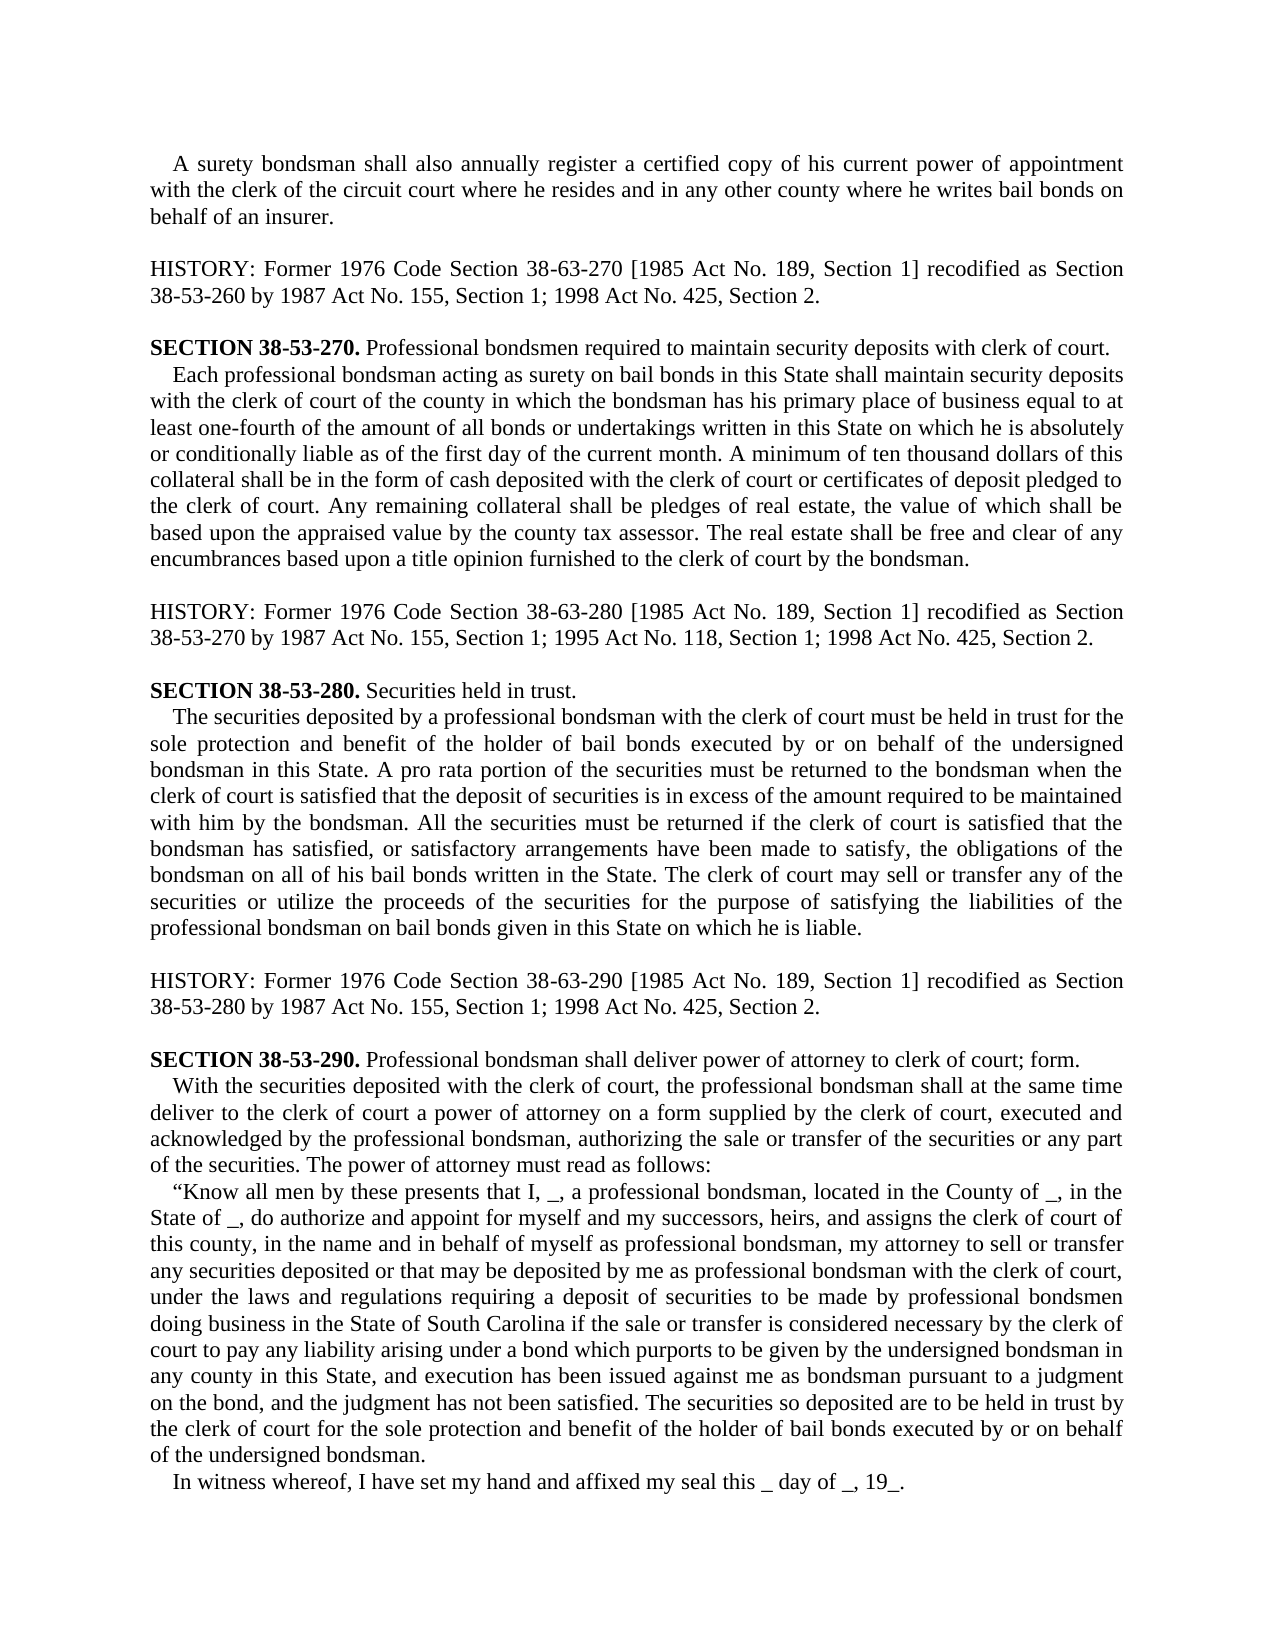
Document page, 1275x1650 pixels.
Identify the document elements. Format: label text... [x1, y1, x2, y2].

text HISTORY: Former 1976 Code Section 38-63-290 [1985 Act No. 189, Section 1] recodified as Section 38-53-280 by 1987 Act No. 155, Section 1; 1998 Act No. 425, Section 2. [150, 967, 1125, 1020]
text The securities deposited by a professional bondsman with the clerk of court must be held in trust for the sole protection and benefit of the holder of bail bonds executed by or on behalf of the undersigned bondsman in this State. A pro rata portion of the securities must be returned to the bondsman when the clerk of court is satisfied that the deposit of securities is in excess of the amount required to be maintained with him by the bondsman. All the securities must be returned if the clerk of court is satisfied that the bondsman has satisfied, or satisfactory arrangements have been made to satisfy, the obligations of the bondsman on all of his bail bonds written in the State. The clerk of court may sell or transfer any of the securities or utilize the proceeds of the securities for the purpose of satisfying the liabilities of the professional bondsman on bail bonds given in this State on which he is liable. [150, 703, 1125, 941]
text A surety bondsman shall also annually register a certified copy of his current power of appointment with the clerk of the circuit court where he resides and in any other county where he writes bail bonds on behalf of an insurer. [150, 150, 1125, 229]
text “Know all men by these presents that I, _, a professional bondsman, located in the County of _, in the State of _, do authorize and appoint for myself and my successors, heirs, and assigns the clerk of court of this county, in the name and in behalf of myself as professional bondsman, my attorney to sell or transfer any securities deposited or that may be deposited by me as professional bondsman with the clerk of court, under the laws and regulations requiring a deposit of securities to be made by professional bondsmen doing business in the State of South Carolina if the sale or transfer is considered necessary by the clerk of court to pay any liability arising under a bond which purports to be given by the undersigned bondsman in any county in this State, and execution has been issued against me as bondsman pursuant to a judgment on the bond, and the judgment has not been satisfied. The securities so deposited are to be held in trust by the clerk of court for the sole protection and benefit of the holder of bail bonds executed by or on behalf of the undersigned bondsman. [150, 1178, 1125, 1468]
text With the securities deposited with the clerk of court, the professional bondsman shall at the same time deliver to the clerk of court a power of attorney on a form supplied by the clerk of court, executed and acknowledged by the professional bondsman, authorizing the sale or transfer of the securities or any part of the securities. The power of attorney must read as follows: [150, 1072, 1125, 1178]
text HISTORY: Former 1976 Code Section 38-63-270 [1985 Act No. 189, Section 1] recodified as Section 38-53-260 by 1987 Act No. 155, Section 1; 1998 Act No. 425, Section 2. [150, 255, 1125, 308]
text Each professional bondsman acting as surety on bail bonds in this State shall maintain security deposits with the clerk of court of the county in which the bondsman has his primary place of business equal to at least one-fourth of the amount of all bonds or undertakings written in this State on which he is absolutely or conditionally liable as of the first day of the current month. A minimum of ten thousand dollars of this collateral shall be in the form of cash deposited with the clerk of court or certificates of deposit pledged to the clerk of court. Any remaining collateral shall be pledges of real estate, the value of which shall be based upon the appraised value by the county tax assessor. The real estate shall be free and clear of any encumbrances based upon a title opinion furnished to the clerk of court by the bondsman. [150, 361, 1125, 572]
text In witness whereof, I have set my hand and affixed my seal this _ day of _, 19_. [150, 1468, 1125, 1494]
text SECTION 38-53-280. Securities held in trust. [150, 677, 1125, 703]
text SECTION 38-53-290. Professional bondsman shall deliver power of attorney to clerk of court; form. [150, 1046, 1125, 1072]
text SECTION 38-53-270. Professional bondsmen required to maintain security deposits with clerk of court. [150, 334, 1125, 361]
text HISTORY: Former 1976 Code Section 38-63-280 [1985 Act No. 189, Section 1] recodified as Section 38-53-270 by 1987 Act No. 155, Section 1; 1995 Act No. 118, Section 1; 1998 Act No. 425, Section 2. [150, 598, 1125, 651]
